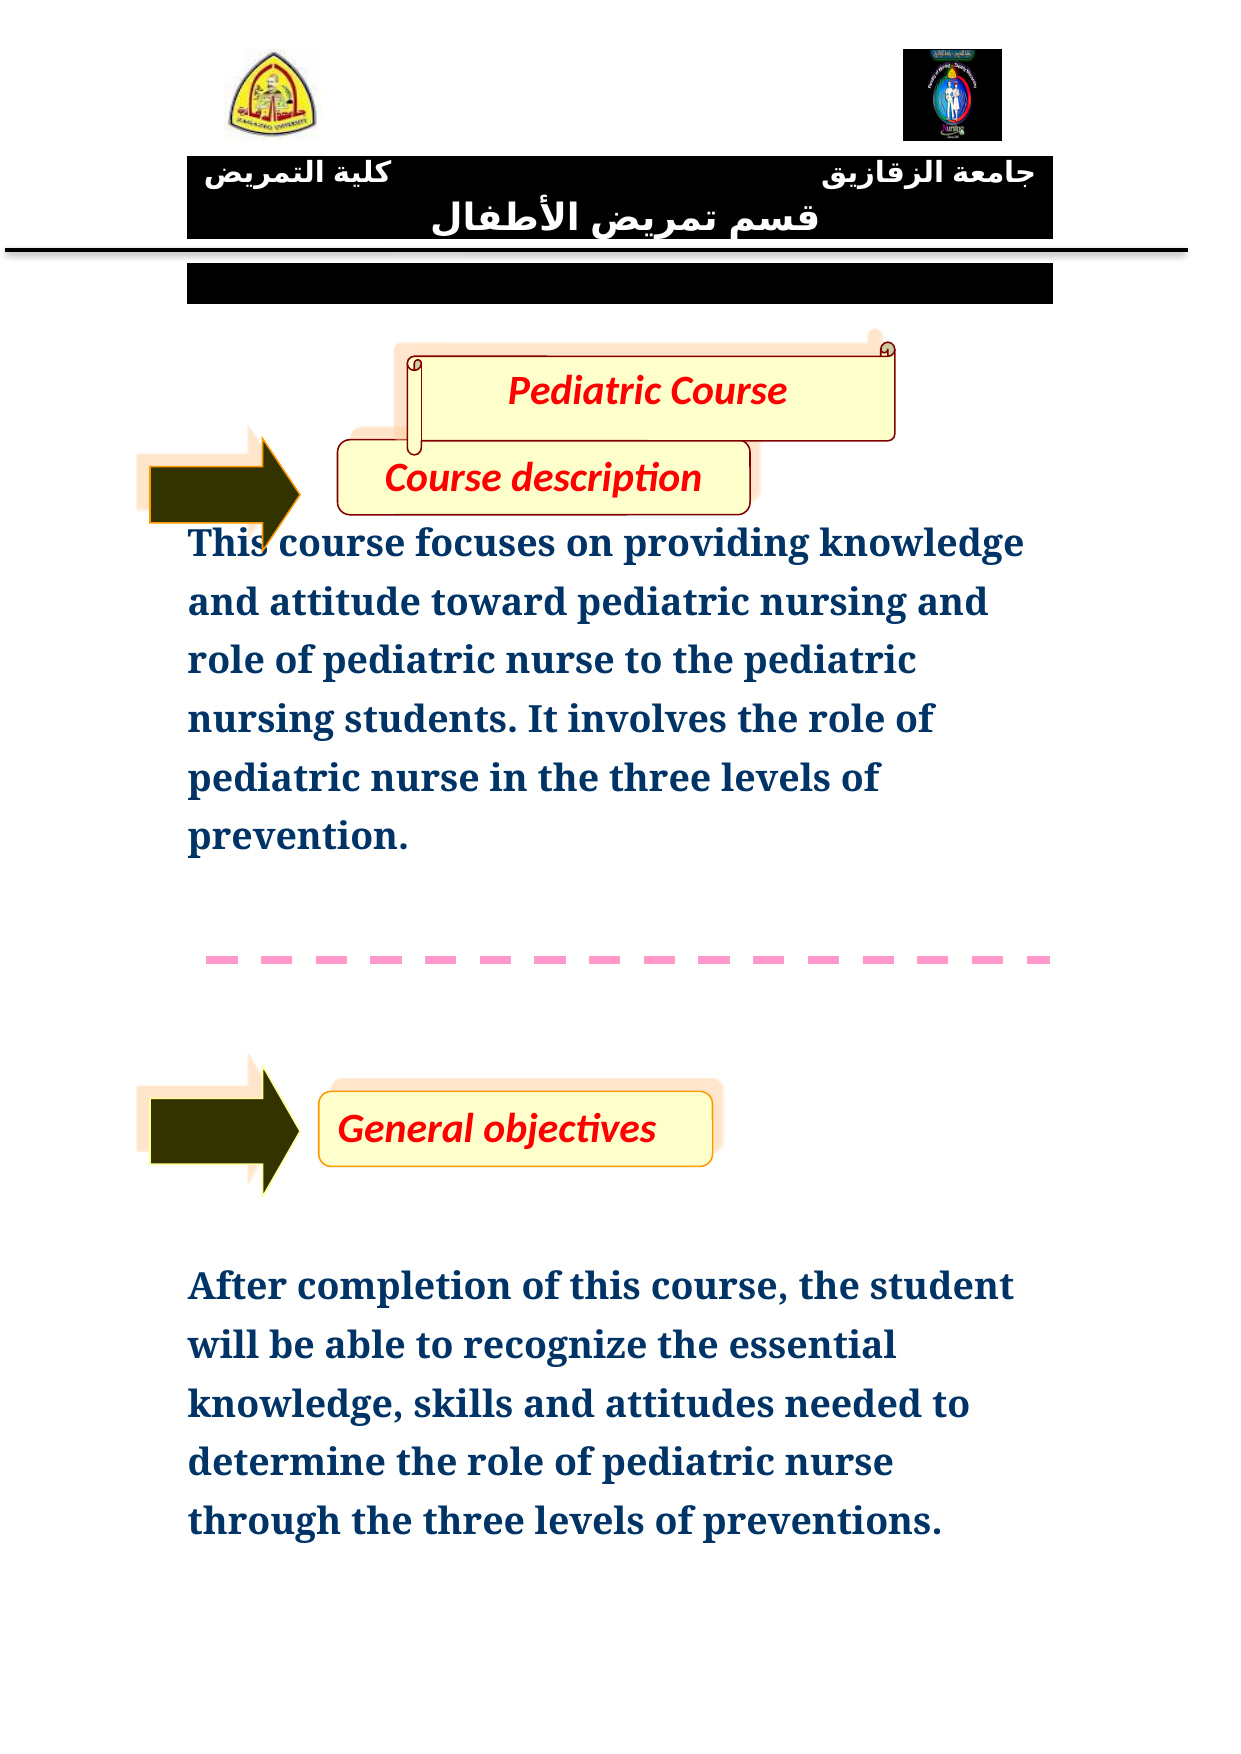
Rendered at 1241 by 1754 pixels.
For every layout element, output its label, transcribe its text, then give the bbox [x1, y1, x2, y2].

text This course focuses on providing knowledge and attitude toward pediatric nursing and role of pediatric nurse to the pediatric nursing students. It involves the role of pediatric nurse in the three levels of prevention. [187, 516, 1053, 861]
picture [904, 50, 1001, 139]
picture [223, 49, 322, 140]
text After completion of this course, the student will be able to recognize the essential knowledge, skills and attitudes needed to determine the role of pediatric nurse through the three levels of preventions. [187, 1259, 1053, 1545]
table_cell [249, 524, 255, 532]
